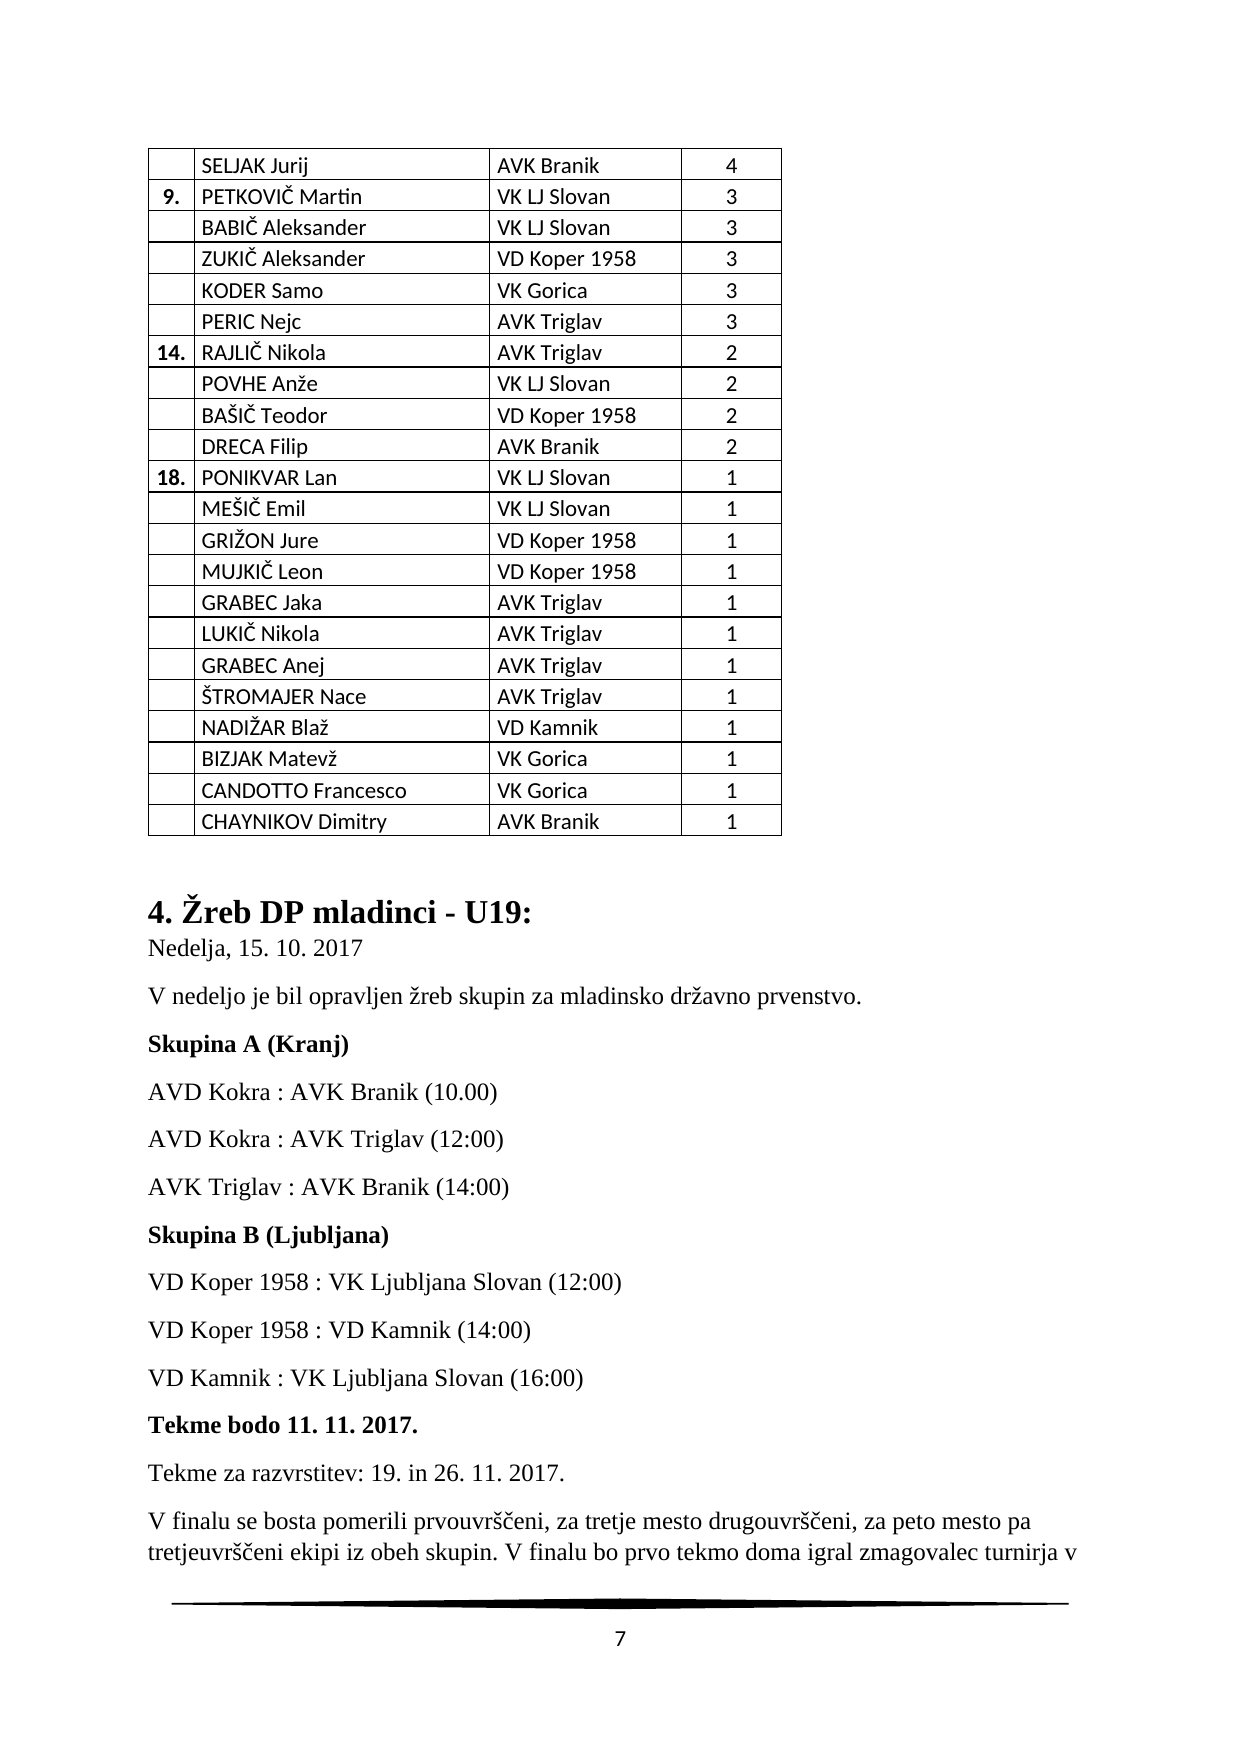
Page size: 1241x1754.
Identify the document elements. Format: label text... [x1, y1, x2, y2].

table_cell 1 [682, 586, 781, 616]
table_cell BIZJAK Matevž [195, 743, 489, 773]
text AVK Triglav : AVK Branik (14:00) [148, 1172, 1093, 1201]
table_cell [149, 399, 194, 429]
subtitle 4. Žreb DP mladinci - U19: [148, 892, 1093, 931]
text VD Koper 1958 : VD Kamnik (14:00) [148, 1315, 1093, 1344]
table_cell [149, 430, 194, 460]
table_cell 2 [682, 336, 781, 366]
table_cell VK LJ Slovan [490, 461, 681, 491]
table_cell VK LJ Slovan [490, 180, 681, 210]
table_cell BAŠIČ Teodor [195, 399, 489, 429]
table_cell [149, 711, 194, 741]
text Tekme za razvrstitev: 19. in 26. 11. 2017. [148, 1458, 1093, 1487]
table_cell VD Koper 1958 [490, 243, 681, 273]
table_cell AVK Triglav [490, 305, 681, 335]
table_cell 1 [682, 680, 781, 710]
table_cell NADIŽAR Blaž [195, 711, 489, 741]
table_cell AVK Triglav [490, 336, 681, 366]
table_cell VK LJ Slovan [490, 493, 681, 523]
table_cell 1 [682, 774, 781, 804]
table_cell 3 [682, 243, 781, 273]
table_cell [149, 493, 194, 523]
table_cell 3 [682, 211, 781, 241]
table_cell [149, 243, 194, 273]
text AVD Kokra : AVK Branik (10.00) [148, 1077, 1093, 1105]
table_cell 2 [682, 430, 781, 460]
table_cell PONIKVAR Lan [195, 461, 489, 491]
table_cell [149, 805, 194, 835]
table_cell 9. [149, 180, 194, 210]
table_cell AVK Branik [490, 430, 681, 460]
table_cell 1 [682, 555, 781, 585]
table_cell 1 [682, 618, 781, 648]
table_cell 18. [149, 461, 194, 491]
table_cell KODER Samo [195, 274, 489, 304]
table_cell 1 [682, 649, 781, 679]
table_cell 3 [682, 305, 781, 335]
table_cell MEŠIČ Emil [195, 493, 489, 523]
table_cell [149, 586, 194, 616]
table_cell 1 [682, 711, 781, 741]
text Skupina B (Ljubljana) [148, 1220, 1093, 1248]
table_cell VD Koper 1958 [490, 524, 681, 554]
table_cell ZUKIČ Aleksander [195, 243, 489, 273]
text Nedelja, 15. 10. 2017 [148, 933, 1093, 962]
table_cell VD Koper 1958 [490, 555, 681, 585]
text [148, 1506, 1093, 1566]
table_cell 1 [682, 743, 781, 773]
text Tekme bodo 11. 11. 2017. [148, 1411, 1093, 1439]
table_cell [149, 774, 194, 804]
table_cell 2 [682, 368, 781, 398]
table_cell 4 [682, 149, 781, 179]
table_cell POVHE Anže [195, 368, 489, 398]
table_cell 3 [682, 274, 781, 304]
table_cell [149, 680, 194, 710]
table_cell RAJLIČ Nikola [195, 336, 489, 366]
table_cell AVK Branik [490, 805, 681, 835]
table_cell SELJAK Jurij [195, 149, 489, 179]
table_cell [149, 618, 194, 648]
text V nedeljo je bil opravljen žreb skupin za mladinsko državno prvenstvo. [148, 981, 1093, 1010]
table_cell [149, 524, 194, 554]
table_cell [149, 149, 194, 179]
table_cell VD Koper 1958 [490, 399, 681, 429]
table_cell VK LJ Slovan [490, 211, 681, 241]
table_cell PETKOVIČ Martin [195, 180, 489, 210]
table_cell VK Gorica [490, 743, 681, 773]
table_cell [149, 743, 194, 773]
table_cell ŠTROMAJER Nace [195, 680, 489, 710]
text VD Koper 1958 : VK Ljubljana Slovan (12:00) [148, 1267, 1093, 1296]
table_cell VK Gorica [490, 274, 681, 304]
table_cell 1 [682, 461, 781, 491]
table_cell AVK Triglav [490, 680, 681, 710]
table_cell CHAYNIKOV Dimitry [195, 805, 489, 835]
table_cell MUJKIČ Leon [195, 555, 489, 585]
table_cell GRABEC Jaka [195, 586, 489, 616]
text AVD Kokra : AVK Triglav (12:00) [148, 1124, 1093, 1153]
table_cell AVK Triglav [490, 618, 681, 648]
table_cell AVK Triglav [490, 649, 681, 679]
table_cell VK Gorica [490, 774, 681, 804]
table_cell PERIC Nejc [195, 305, 489, 335]
table_cell 2 [682, 399, 781, 429]
table_cell 1 [682, 493, 781, 523]
table_cell 1 [682, 805, 781, 835]
text VD Kamnik : VK Ljubljana Slovan (16:00) [148, 1363, 1093, 1392]
table_cell AVK Triglav [490, 586, 681, 616]
table_cell [149, 368, 194, 398]
table_cell DRECA Filip [195, 430, 489, 460]
table_cell VD Kamnik [490, 711, 681, 741]
table_cell AVK Branik [490, 149, 681, 179]
table_cell [149, 211, 194, 241]
text Skupina A (Kranj) [148, 1029, 1093, 1058]
table_cell CANDOTTO Francesco [195, 774, 489, 804]
table_cell [149, 274, 194, 304]
table_cell [149, 305, 194, 335]
table_cell BABIČ Aleksander [195, 211, 489, 241]
table_cell VK LJ Slovan [490, 368, 681, 398]
table_cell GRIŽON Jure [195, 524, 489, 554]
table_cell GRABEC Anej [195, 649, 489, 679]
table_cell 1 [682, 524, 781, 554]
table_cell LUKIČ Nikola [195, 618, 489, 648]
table_cell [149, 649, 194, 679]
table_cell 14. [149, 336, 194, 366]
table_cell [149, 555, 194, 585]
table_cell 3 [682, 180, 781, 210]
